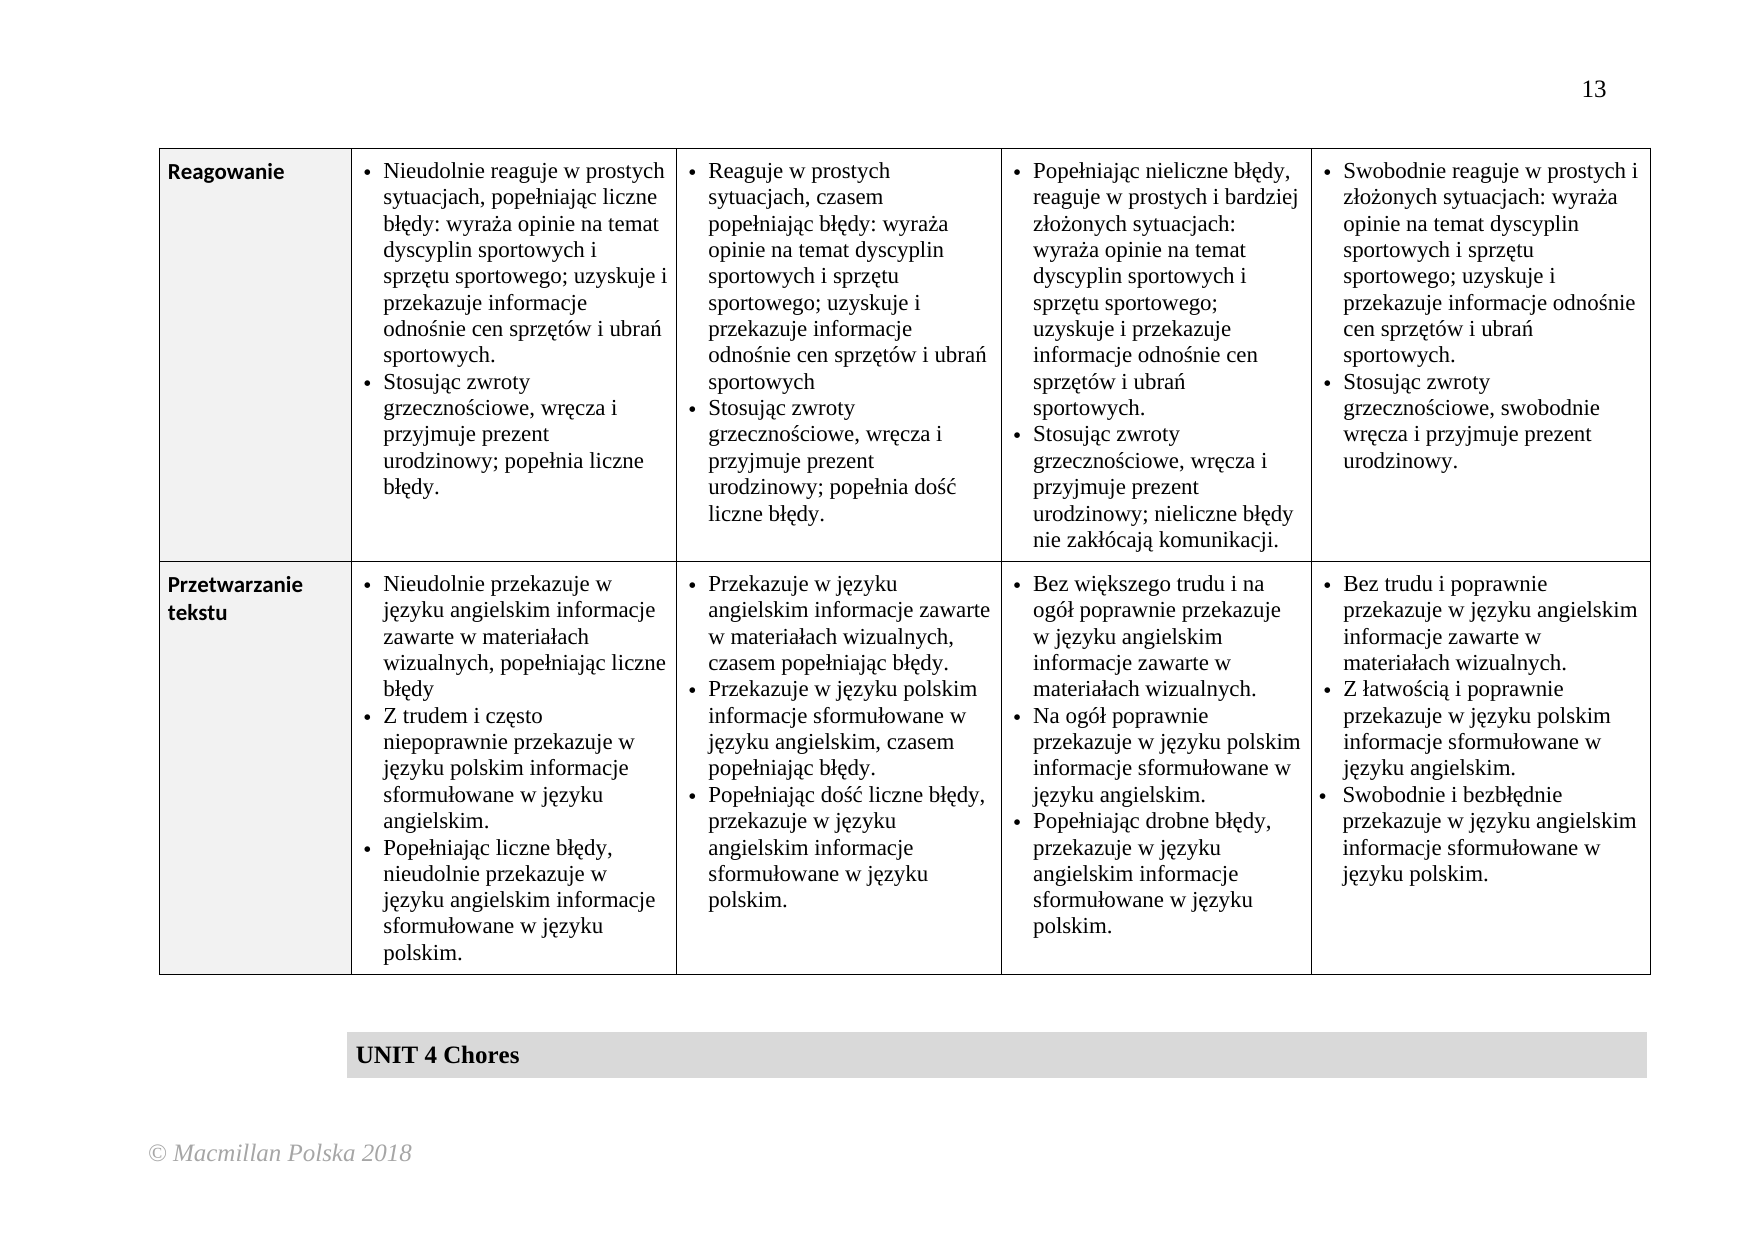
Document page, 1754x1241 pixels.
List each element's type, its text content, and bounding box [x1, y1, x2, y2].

table_cell Popełniając nieliczne błędy, reaguje w prostych i bardziej złożonych sytuacjach: wyraża opinie na temat dyscyplin sportowych i sprzętu sportowego; uzyskuje i przekazuje informacje odnośnie cen sprzętów i ubrań sportowych. Stosując zwroty grzecznościowe, wręcza i przyjmuje prezent urodzinowy; nieliczne błędy nie zakłócają komunikacji. [1002, 149, 1311, 561]
table_cell Nieudolnie przekazuje w języku angielskim informacje zawarte w materiałach wizualnych, popełniając liczne błędy Z trudem i często niepoprawnie przekazuje w języku polskim informacje sformułowane w języku angielskim. Popełniając liczne błędy, nieudolnie przekazuje w języku angielskim informacje sformułowane w języku polskim. [352, 562, 676, 974]
table_cell Reagowanie [160, 149, 351, 561]
table_cell Bez większego trudu i na ogół poprawnie przekazuje w języku angielskim informacje zawarte w materiałach wizualnych. Na ogół poprawnie przekazuje w języku polskim informacje sformułowane w języku angielskim. Popełniając drobne błędy, przekazuje w języku angielskim informacje sformułowane w języku polskim. [1002, 562, 1311, 974]
table_cell Przekazuje w języku angielskim informacje zawarte w materiałach wizualnych, czasem popełniając błędy. Przekazuje w języku polskim informacje sformułowane w języku angielskim, czasem popełniając błędy. Popełniając dość liczne błędy, przekazuje w języku angielskim informacje sformułowane w języku polskim. [677, 562, 1001, 974]
table_cell Bez trudu i poprawnie przekazuje w języku angielskim informacje zawarte w materiałach wizualnych. Z łatwością i poprawnie przekazuje w języku polskim informacje sformułowane w języku angielskim. Swobodnie i bezbłędnie przekazuje w języku angielskim informacje sformułowane w języku polskim. [1312, 562, 1650, 974]
table_header UNIT 4 Chores [347, 1032, 1647, 1078]
table_cell Reaguje w prostych sytuacjach, czasem popełniając błędy: wyraża opinie na temat dyscyplin sportowych i sprzętu sportowego; uzyskuje i przekazuje informacje odnośnie cen sprzętów i ubrań sportowych Stosując zwroty grzecznościowe, wręcza i przyjmuje prezent urodzinowy; popełnia dość liczne błędy. [677, 149, 1001, 561]
table_cell Swobodnie reaguje w prostych i złożonych sytuacjach: wyraża opinie na temat dyscyplin sportowych i sprzętu sportowego; uzyskuje i przekazuje informacje odnośnie cen sprzętów i ubrań sportowych. Stosując zwroty grzecznościowe, swobodnie wręcza i przyjmuje prezent urodzinowy. [1312, 149, 1650, 561]
table_cell Nieudolnie reaguje w prostych sytuacjach, popełniając liczne błędy: wyraża opinie na temat dyscyplin sportowych i sprzętu sportowego; uzyskuje i przekazuje informacje odnośnie cen sprzętów i ubrań sportowych. Stosując zwroty grzecznościowe, wręcza i przyjmuje prezent urodzinowy; popełnia liczne błędy. [352, 149, 676, 561]
table_cell Przetwarzanie tekstu [160, 562, 351, 974]
